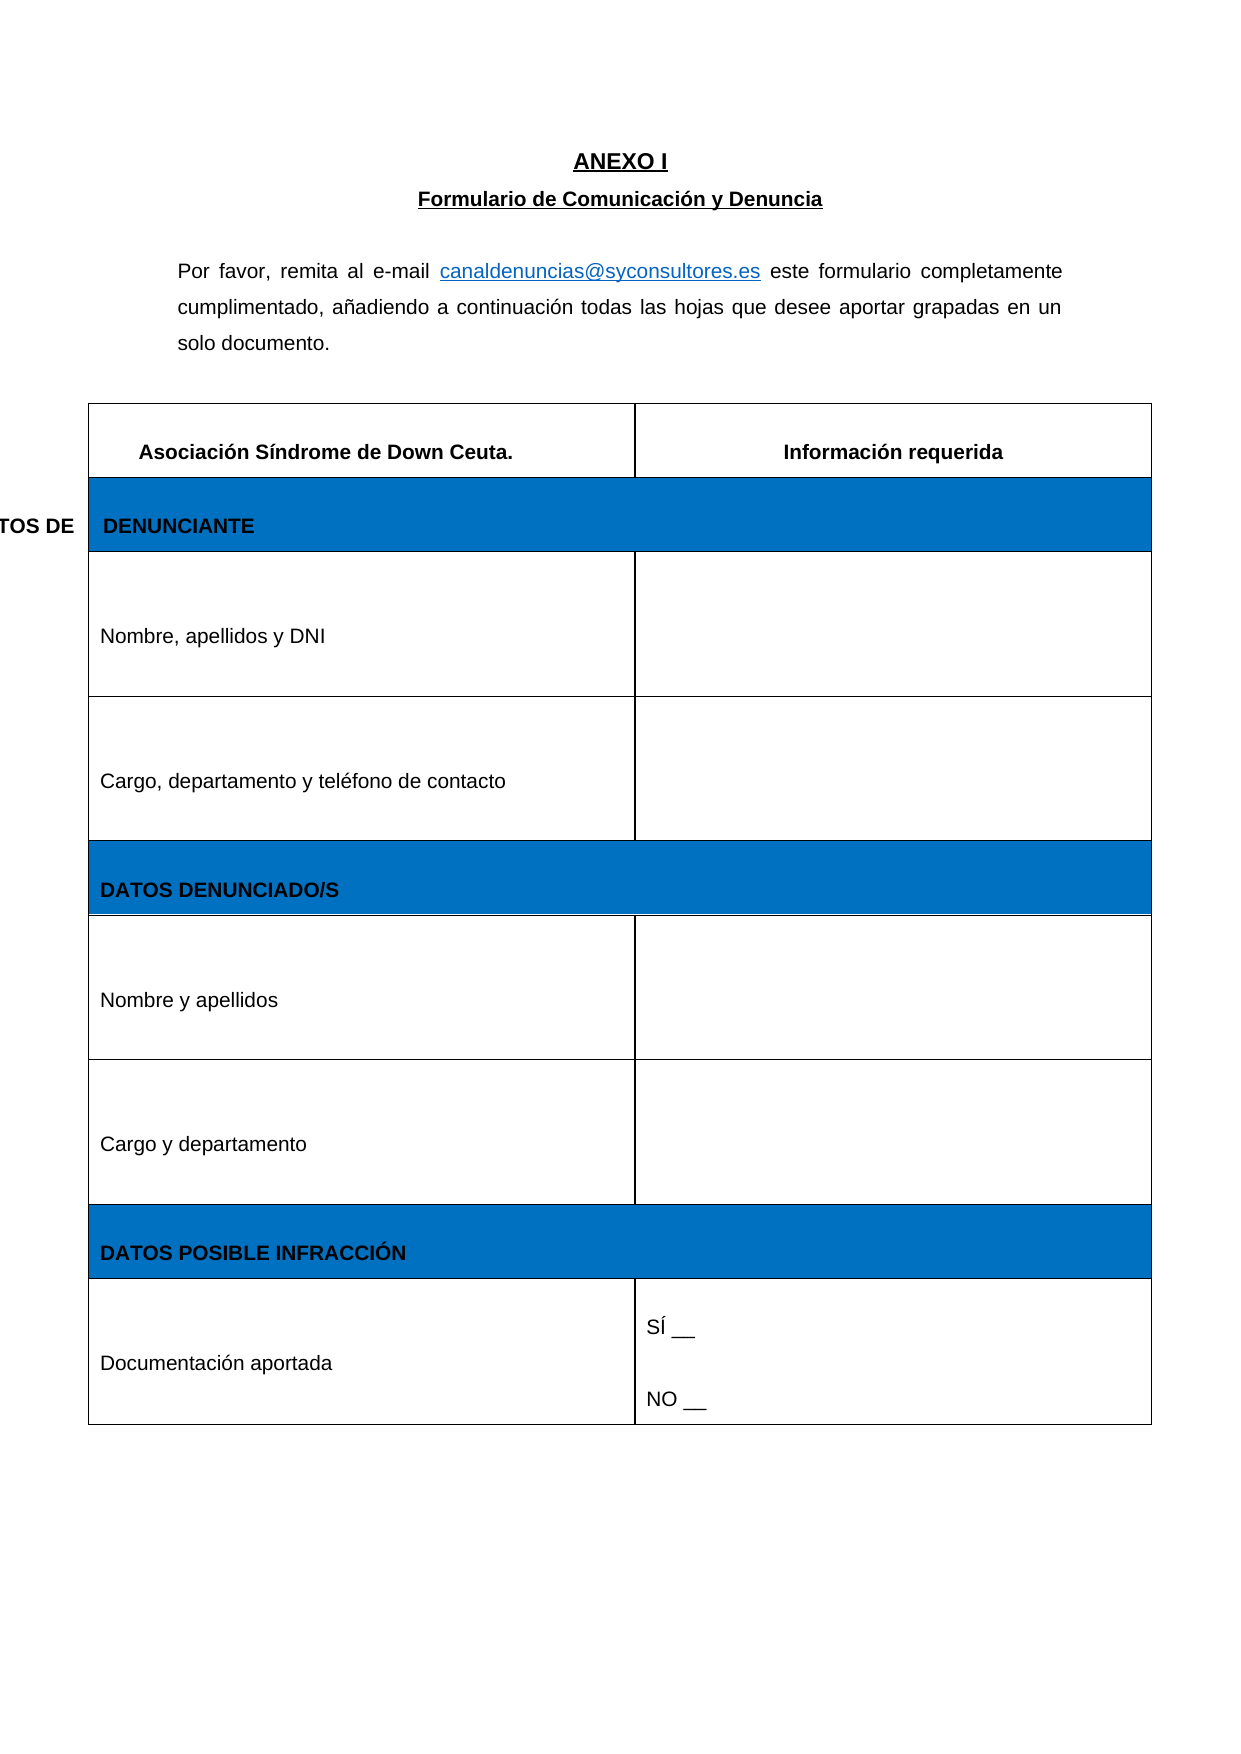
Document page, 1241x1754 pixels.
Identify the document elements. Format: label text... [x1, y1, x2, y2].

table_cell Cargo, departamento y teléfono de contacto [89, 697, 634, 840]
table_cell [636, 697, 1151, 840]
table_header Asociación Síndrome de Down Ceuta. [89, 404, 634, 477]
table_cell SÍ __ NO __ [636, 1279, 1151, 1424]
table_cell [636, 1060, 1151, 1204]
table_cell [636, 916, 1151, 1059]
table_cell DATOS POSIBLE INFRACCIÓN [89, 1205, 1151, 1278]
table_cell Nombre, apellidos y DNI [89, 552, 634, 696]
table_header Información requerida [636, 404, 1151, 477]
table_cell DATOS DENUNCIADO/S [89, 841, 1151, 914]
table_cell Cargo y departamento [89, 1060, 634, 1204]
table_cell Documentación aportada [89, 1279, 634, 1424]
table_cell Nombre y apellidos [89, 916, 634, 1059]
text ANEXO I [177, 148, 1063, 174]
text Formulario de Comunicación y Denuncia [177, 187, 1063, 211]
table_cell [636, 552, 1151, 696]
table_cell DED DATOS DE DENUNCIANTE [89, 478, 1151, 551]
text Por favor, remita al e-mail canaldenuncias@syconsultores.es este formulario completamente cumplimentado, añadiendo a continuación todas las hojas que desee aportar grapadas en un solo documento. [177, 259, 1063, 355]
